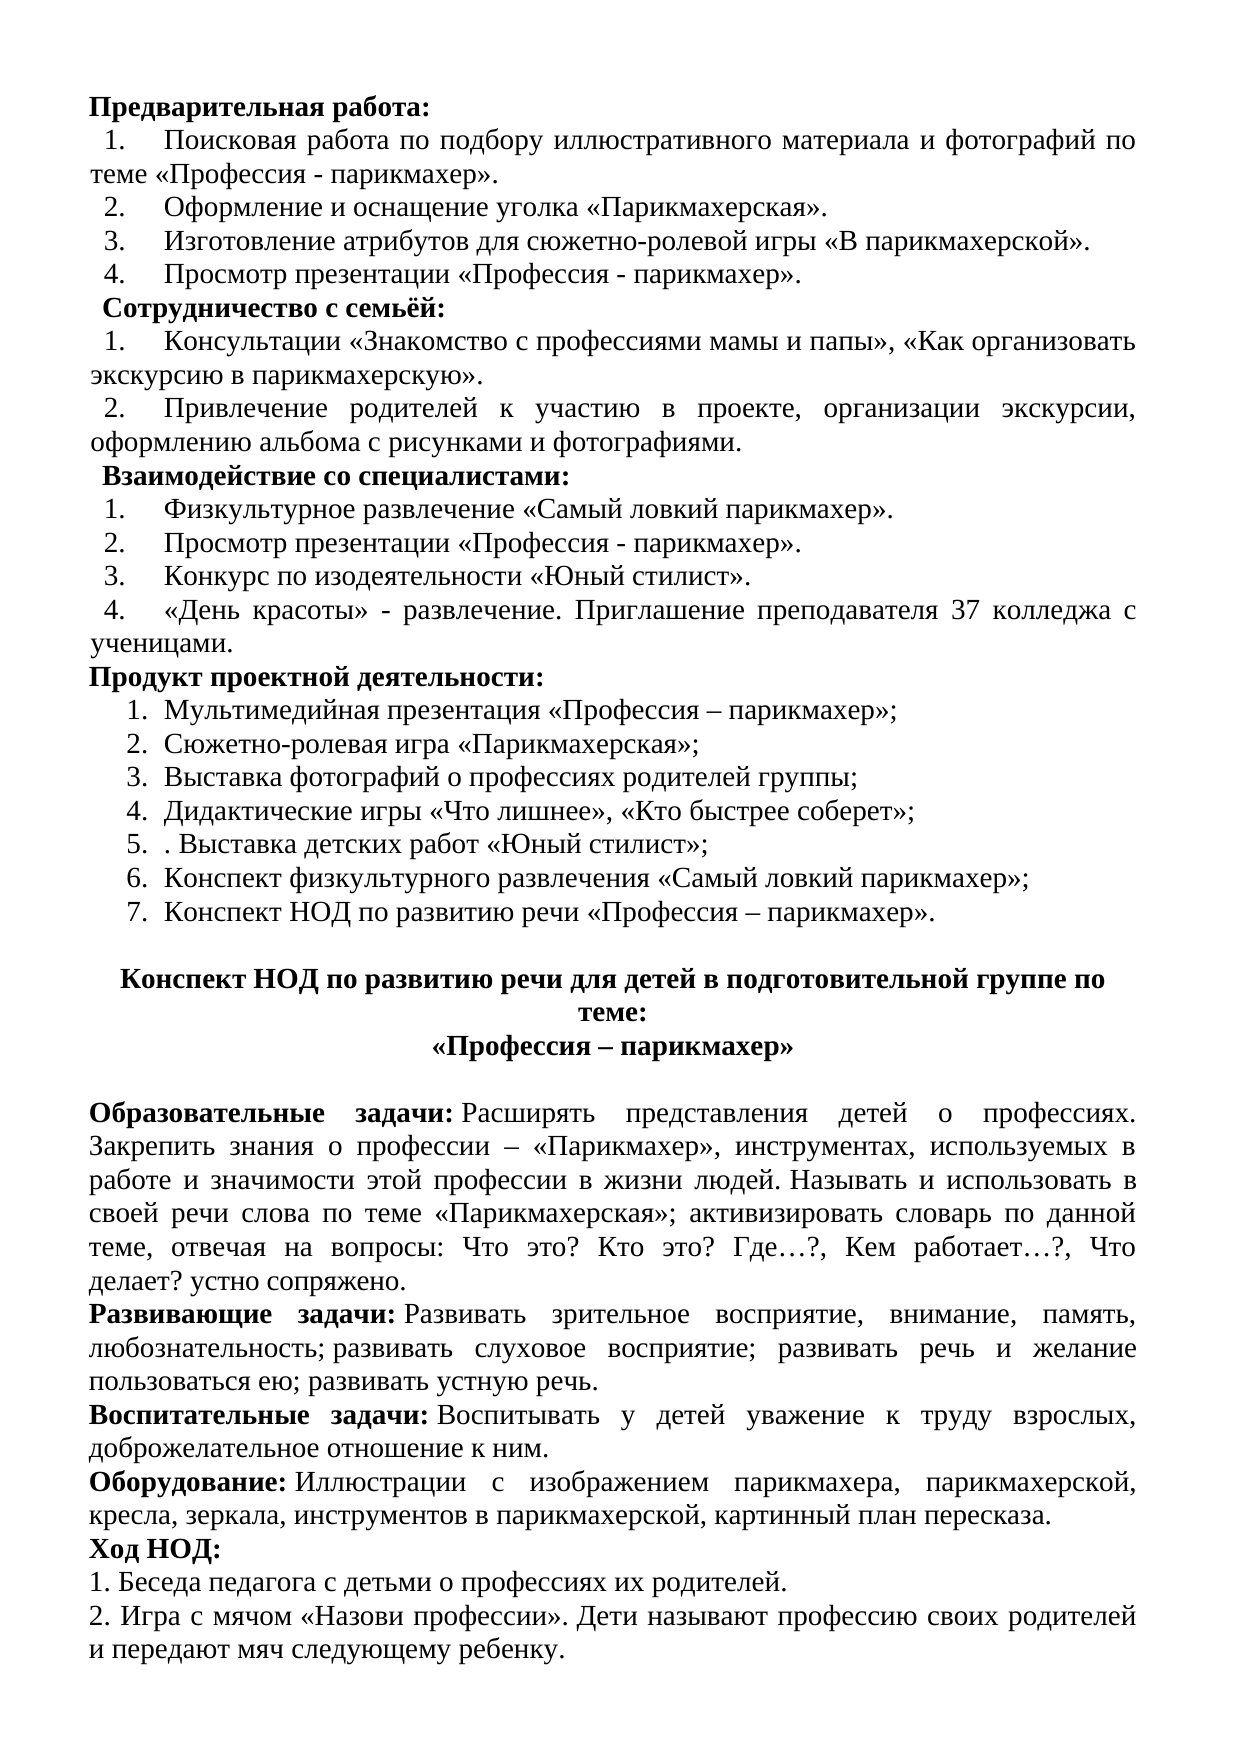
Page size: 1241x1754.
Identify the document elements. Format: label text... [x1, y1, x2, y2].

list Привлечение родителей к участию в проекте, организации экскурсии, оформлению альбома с рисунками и фотографиями. [90, 391, 1137, 458]
list . Выставка детских работ «Юный стилист»; [126, 827, 1137, 860]
list Мультимедийная презентация «Профессия – парикмахер»; [126, 692, 1137, 726]
list Дидактические игры «Что лишнее», «Кто быстрее соберет»; [126, 793, 1137, 827]
text Предварительная работа: [89, 89, 1137, 122]
text Оборудование: Иллюстрации с изображением парикмахера, парикмахерской, кресла, зеркала, инструментов в парикмахерской, картинный план пересказа. [89, 1464, 1137, 1531]
text Развивающие задачи: Развивать зрительное восприятие, внимание, память, любознательность; развивать слуховое восприятие; развивать речь и желание пользоваться ею; развивать устную речь. [89, 1296, 1137, 1397]
text Ход НОД: [89, 1531, 1137, 1564]
text Сотрудничество с семьёй: [89, 290, 1137, 323]
text 2. Игра с мячом «Назови профессии». Дети называют профессию своих родителей и передают мяч следующему ребенку. [89, 1598, 1137, 1665]
list Физкультурное развлечение «Самый ловкий парикмахер». [90, 491, 1137, 525]
list Конкурс по изодеятельности «Юный стилист». [90, 558, 1137, 592]
text Образовательные задачи: Расширять представления детей о профессиях. Закрепить знания о профессии – «Парикмахер», инструментах, используемых в работе и значимости этой профессии в жизни людей. Называть и использовать в своей речи слова по теме «Парикмахерская»; активизировать словарь по данной теме, отвечая на вопросы: Что это? Кто это? Где…?, Кем работает…?, Что делает? устно сопряжено. [89, 1095, 1137, 1296]
text Продукт проектной деятельности: [89, 659, 1137, 692]
list Просмотр презентации «Профессия - парикмахер». [90, 525, 1137, 558]
list Конспект НОД по развитию речи «Профессия – парикмахер». [126, 894, 1137, 927]
list Оформление и оснащение уголка «Парикмахерская». [90, 189, 1137, 223]
text 1. Беседа педагога с детьми о профессиях их родителей. [89, 1564, 1137, 1598]
list «День красоты» - развлечение. Приглашение преподавателя 37 колледжа с ученицами. [90, 592, 1137, 659]
text Воспитательные задачи: Воспитывать у детей уважение к труду взрослых, доброжелательное отношение к ним. [89, 1397, 1137, 1464]
list Поисковая работа по подбору иллюстративного материала и фотографий по теме «Профессия - парикмахер». [90, 122, 1137, 189]
list Изготовление атрибутов для сюжетно-ролевой игры «В парикмахерской». [90, 223, 1137, 256]
list Просмотр презентации «Профессия - парикмахер». [90, 256, 1137, 290]
text Конспект НОД по развитию речи для детей в подготовительной группе по теме: «Профессия – парикмахер» [89, 961, 1137, 1061]
text Взаимодействие со специалистами: [89, 458, 1137, 491]
list Конспект физкультурного развлечения «Самый ловкий парикмахер»; [126, 860, 1137, 894]
list Выставка фотографий о профессиях родителей группы; [126, 759, 1137, 793]
list Консультации «Знакомство с профессиями мамы и папы», «Как организовать экскурсию в парикмахерскую». [90, 323, 1137, 391]
list Сюжетно-ролевая игра «Парикмахерская»; [126, 726, 1137, 759]
